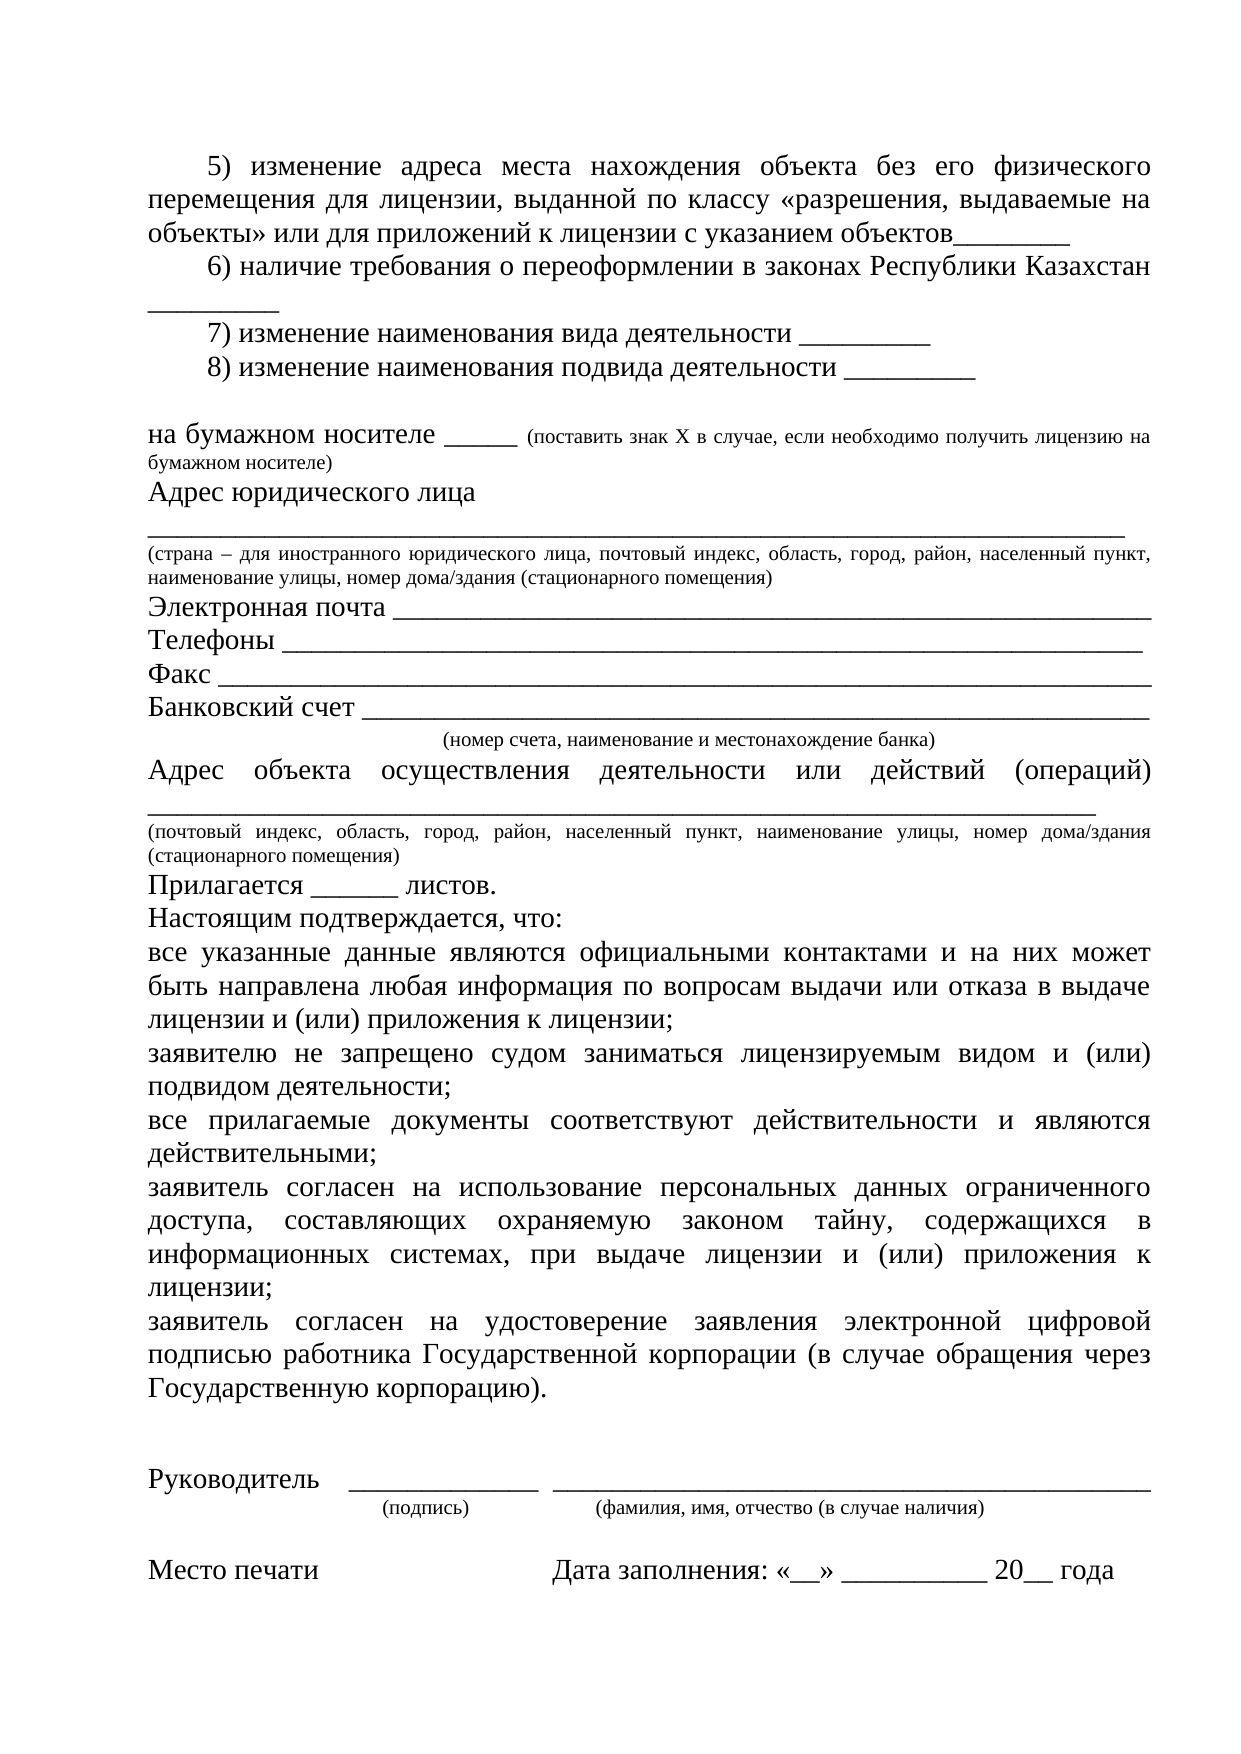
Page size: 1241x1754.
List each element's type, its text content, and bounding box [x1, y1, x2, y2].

text Банковский счет ______________________________________________________ [148, 689, 1152, 723]
text заявитель согласен на использование персональных данных ограниченного доступа, составляющих охраняемую законом тайну, содержащихся в информационных системах, при выдаче лицензии и (или) приложения к лицензии; [148, 1169, 1152, 1303]
text Адрес объекта осуществления деятельности или действий (операций) _________________________________________________________________ [148, 752, 1152, 819]
text Место печати Дата заполнения: «__» __________ 20__ года [148, 1552, 1152, 1586]
text все прилагаемые документы соответствуют действительности и являются действительными; [148, 1102, 1152, 1169]
text Адрес юридического лица ___________________________________________________________________ [148, 474, 1152, 541]
text (почтовый индекс, область, город, район, населенный пункт, наименование улицы, номер дома/здания (стационарного помещения) [148, 819, 1152, 867]
text Настоящим подтверждается, что: [148, 901, 1152, 934]
text Руководитель _____________ _________________________________________ [148, 1461, 1152, 1495]
text (подпись) (фамилия, имя, отчество (в случае наличия) [148, 1495, 1152, 1519]
text все указанные данные являются официальными контактами и на них может быть направлена любая информация по вопросам выдачи или отказа в выдаче лицензии и (или) приложения к лицензии; [148, 934, 1152, 1035]
text Электронная почта ____________________________________________________ [148, 589, 1152, 622]
text заявителю не запрещено судом заниматься лицензируемым видом и (или) подвидом деятельности; [148, 1035, 1152, 1102]
text 5) изменение адреса места нахождения объекта без его физического перемещения для лицензии, выданной по классу «разрешения, выдаваемые на объекты» или для приложений к лицензии с указанием объектов________ [148, 148, 1152, 248]
text Факс ________________________________________________________________ [148, 656, 1152, 689]
text 7) изменение наименования вида деятельности _________ [148, 315, 1152, 349]
text на бумажном носителе _____ (поставить знак Х в случае, если необходимо получить лицензию на бумажном носителе) [148, 416, 1152, 474]
text заявитель согласен на удостоверение заявления электронной цифровой подписью работника Государственной корпорации (в случае обращения через Государственную корпорацию). [148, 1303, 1152, 1404]
text Прилагается ______ листов. [148, 867, 1152, 901]
text (страна – для иностранного юридического лица, почтовый индекс, область, город, район, населенный пункт, наименование улицы, номер дома/здания (стационарного помещения) [148, 541, 1152, 589]
text Телефоны ___________________________________________________________ [148, 622, 1152, 656]
text 8) изменение наименования подвида деятельности _________ [148, 349, 1152, 382]
text 6) наличие требования о переоформлении в законах Республики Казахстан _________ [148, 248, 1152, 315]
text (номер счета, наименование и местонахождение банка) [148, 723, 1152, 752]
